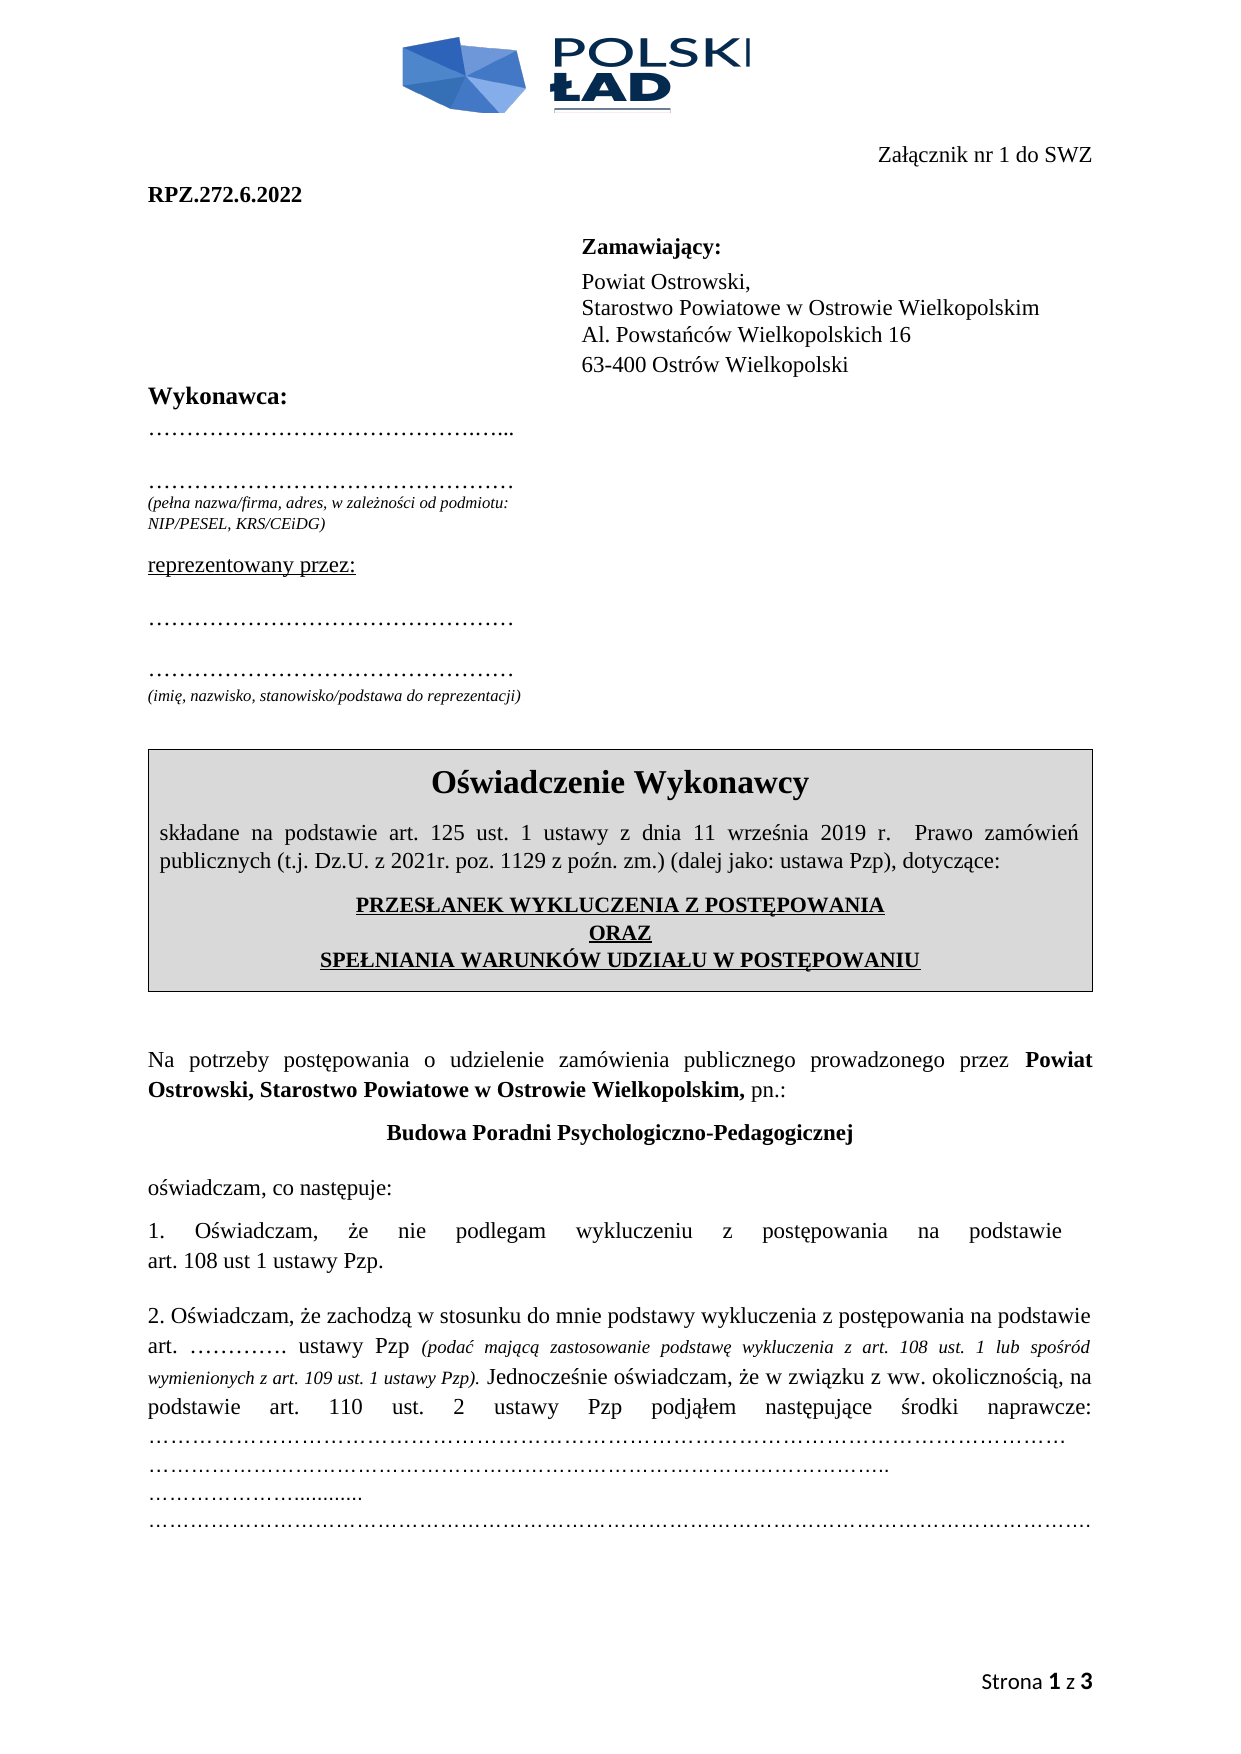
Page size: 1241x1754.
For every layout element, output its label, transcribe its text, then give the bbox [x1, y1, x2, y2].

text 2. Oświadczam, że zachodzą w stosunku do mnie podstawy wykluczenia z postępowania na podstawie art. …………. ustawy Pzp (podać mającą zastosowanie podstawę wykluczenia z art. 108 ust. 1 lub spośród wymienionych z art. 109 ust. 1 ustawy Pzp). Jednocześnie oświadczam, że w związku z ww. okolicznością, na podstawie art. 110 ust. 2 ustawy Pzp podjąłem następujące środki naprawcze: ……………………………………………………………………………………………………………………………………………………………………………………………………………..…………………............………………………………………………………………………………………………………………………. [148, 1302, 1093, 1532]
text ………………………………………… [148, 604, 517, 630]
text ………………………………………… [148, 655, 517, 682]
text …………………………………….…... [148, 414, 517, 441]
text Powiat Ostrowski, Starostwo Powiatowe w Ostrowie Wielkopolskim [576, 268, 1093, 321]
text Zamawiający: [576, 233, 1093, 260]
text Wykonawca: [148, 381, 1093, 410]
table_header Oświadczenie Wykonawcy składane na podstawie art. 125 ust. 1 ustawy z dnia 11 września 2019 r. Prawo zamówień publicznych (t.j. Dz.U. z 2021r. poz. 1129 z poźn. zm.) (dalej jako: ustawa Pzp), dotyczące: PRZESŁANEK WYKLUCZENIA Z POSTĘPOWANIA ORAZ SPEŁNIANIA WARUNKÓW UDZIAŁU W POSTĘPOWANIU [149, 750, 1092, 991]
picture [402, 37, 750, 113]
text oświadczam, co następuje: [148, 1174, 1093, 1201]
text Na potrzeby postępowania o udzielenie zamówienia publicznego prowadzonego przez Powiat Ostrowski, Starostwo Powiatowe w Ostrowie Wielkopolskim, pn.: [148, 1046, 1093, 1103]
text RPZ.272.6.2022 [148, 181, 1093, 207]
text Al. Powstańców Wielkopolskich 16 [576, 321, 1093, 347]
text Budowa Poradni Psychologiczno-Pedagogicznej [148, 1119, 1093, 1146]
text 1. Oświadczam, że nie podlegam wykluczeniu z postępowania na podstawie art. 108 ust 1 ustawy Pzp. [148, 1217, 1093, 1274]
text 63-400 Ostrów Wielkopolski [576, 351, 1093, 377]
text (imię, nazwisko, stanowisko/podstawa do reprezentacji) [148, 686, 532, 705]
text ………………………………………… [148, 467, 517, 493]
subtitle Załącznik nr 1 do SWZ [207, 141, 1093, 168]
text (pełna nazwa/firma, adres, w zależności od podmiotu: NIP/PESEL, KRS/CEiDG) [148, 493, 517, 533]
text reprezentowany przez: [148, 551, 1093, 578]
